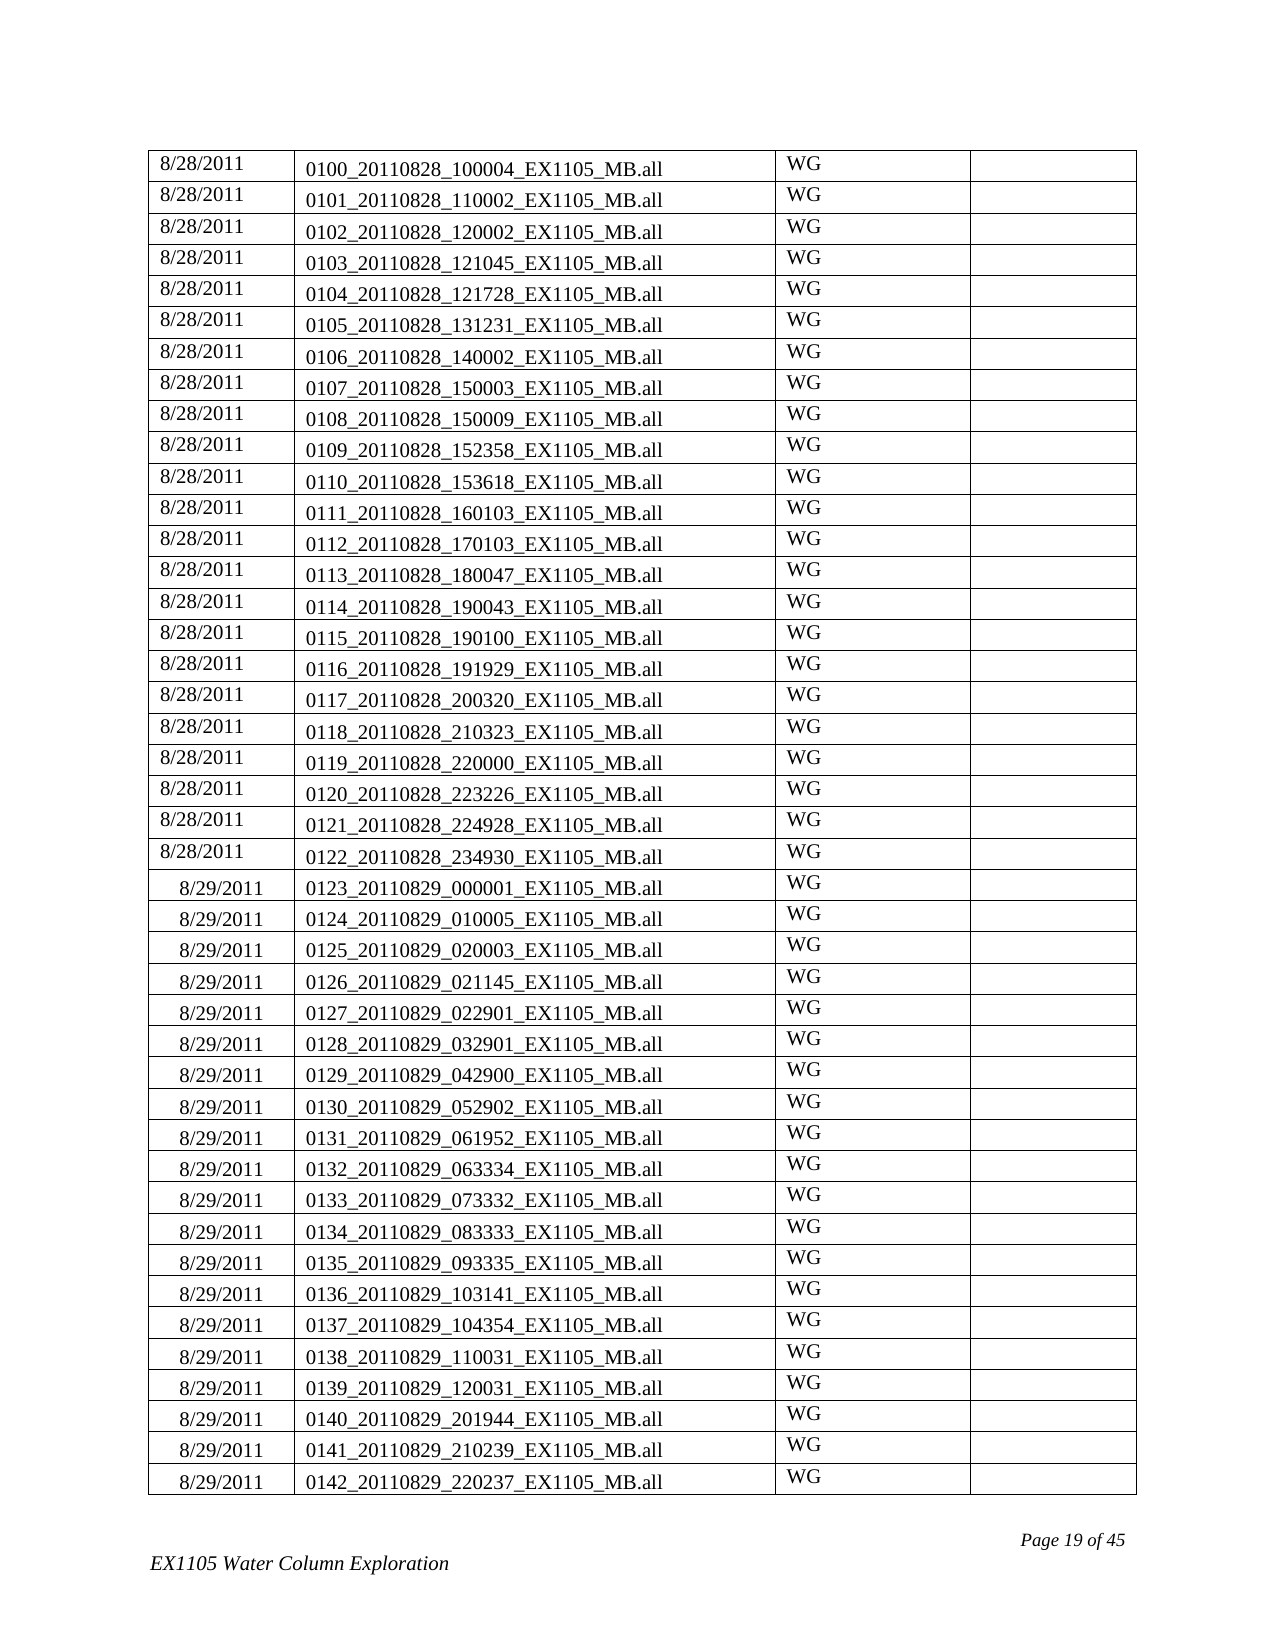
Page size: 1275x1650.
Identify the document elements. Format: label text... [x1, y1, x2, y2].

table_cell WG [776, 901, 970, 931]
table_cell 8/28/2011 [149, 557, 294, 587]
table_cell WG [776, 1339, 970, 1369]
table_cell WG [776, 745, 970, 775]
table_cell 8/29/2011 [149, 964, 294, 994]
table_cell 8/29/2011 [149, 1432, 294, 1462]
table_cell 0102_20110828_120002_EX1105_MB.all [295, 214, 775, 244]
table_cell 8/29/2011 [149, 1057, 294, 1087]
table_cell [971, 1401, 1136, 1431]
table_cell [971, 589, 1136, 619]
table_cell [971, 745, 1136, 775]
table_cell [971, 1276, 1136, 1306]
table_cell 8/29/2011 [149, 1339, 294, 1369]
table_cell WG [776, 495, 970, 525]
table_cell 0107_20110828_150003_EX1105_MB.all [295, 370, 775, 400]
table_cell 0130_20110829_052902_EX1105_MB.all [295, 1089, 775, 1119]
table_cell 0120_20110828_223226_EX1105_MB.all [295, 776, 775, 806]
table_cell [971, 182, 1136, 212]
table_cell 0139_20110829_120031_EX1105_MB.all [295, 1370, 775, 1400]
table_cell WG [776, 1464, 970, 1494]
table_cell WG [776, 1245, 970, 1275]
table_cell 8/29/2011 [149, 1276, 294, 1306]
table_cell 0103_20110828_121045_EX1105_MB.all [295, 245, 775, 275]
table_cell [971, 495, 1136, 525]
table_cell 8/28/2011 [149, 839, 294, 869]
table_cell 0125_20110829_020003_EX1105_MB.all [295, 932, 775, 962]
table_cell [971, 1214, 1136, 1244]
table_cell 8/29/2011 [149, 932, 294, 962]
table_cell 0118_20110828_210323_EX1105_MB.all [295, 714, 775, 744]
table_cell 0119_20110828_220000_EX1105_MB.all [295, 745, 775, 775]
table_cell 8/28/2011 [149, 495, 294, 525]
table_cell [971, 401, 1136, 431]
table_cell [971, 1432, 1136, 1462]
table_cell 0132_20110829_063334_EX1105_MB.all [295, 1151, 775, 1181]
table_cell 8/28/2011 [149, 526, 294, 556]
table_cell 0111_20110828_160103_EX1105_MB.all [295, 495, 775, 525]
table_cell 0124_20110829_010005_EX1105_MB.all [295, 901, 775, 931]
table_cell 0131_20110829_061952_EX1105_MB.all [295, 1120, 775, 1150]
table_cell [971, 1307, 1136, 1337]
table_cell WG [776, 1214, 970, 1244]
table_cell 0138_20110829_110031_EX1105_MB.all [295, 1339, 775, 1369]
table_cell [971, 1182, 1136, 1212]
table_cell 0112_20110828_170103_EX1105_MB.all [295, 526, 775, 556]
table_cell 0121_20110828_224928_EX1105_MB.all [295, 807, 775, 837]
table_cell WG [776, 620, 970, 650]
table_cell [971, 1245, 1136, 1275]
table_cell 0133_20110829_073332_EX1105_MB.all [295, 1182, 775, 1212]
table_cell [971, 557, 1136, 587]
table_cell [971, 1120, 1136, 1150]
table_cell WG [776, 1089, 970, 1119]
table_cell 8/28/2011 [149, 214, 294, 244]
table_cell 0110_20110828_153618_EX1105_MB.all [295, 464, 775, 494]
table_cell 0136_20110829_103141_EX1105_MB.all [295, 1276, 775, 1306]
table_cell 0109_20110828_152358_EX1105_MB.all [295, 432, 775, 462]
table_cell 0104_20110828_121728_EX1105_MB.all [295, 276, 775, 306]
table_cell 8/29/2011 [149, 1401, 294, 1431]
table_cell WG [776, 651, 970, 681]
table_cell 0134_20110829_083333_EX1105_MB.all [295, 1214, 775, 1244]
table_cell WG [776, 370, 970, 400]
table_cell 8/28/2011 [149, 745, 294, 775]
table_cell [971, 964, 1136, 994]
table_cell 8/28/2011 [149, 682, 294, 712]
table_cell WG [776, 214, 970, 244]
table_cell WG [776, 682, 970, 712]
table_cell 0126_20110829_021145_EX1105_MB.all [295, 964, 775, 994]
table_cell [971, 1089, 1136, 1119]
table_cell 0116_20110828_191929_EX1105_MB.all [295, 651, 775, 681]
table_cell WG [776, 995, 970, 1025]
table_cell 0114_20110828_190043_EX1105_MB.all [295, 589, 775, 619]
table_cell WG [776, 307, 970, 337]
table_cell 8/29/2011 [149, 1089, 294, 1119]
table_cell [971, 464, 1136, 494]
table_cell 0106_20110828_140002_EX1105_MB.all [295, 339, 775, 369]
table_cell 8/29/2011 [149, 1214, 294, 1244]
table_cell [971, 807, 1136, 837]
table_cell [971, 276, 1136, 306]
table_cell [971, 432, 1136, 462]
table_cell WG [776, 1120, 970, 1150]
table_cell 8/29/2011 [149, 1307, 294, 1337]
table_cell WG [776, 589, 970, 619]
table_cell 0108_20110828_150009_EX1105_MB.all [295, 401, 775, 431]
table_cell [971, 901, 1136, 931]
table_cell 0117_20110828_200320_EX1105_MB.all [295, 682, 775, 712]
table_cell [971, 682, 1136, 712]
table_cell 8/28/2011 [149, 464, 294, 494]
table_cell 8/29/2011 [149, 1120, 294, 1150]
table_cell [971, 839, 1136, 869]
table_cell [971, 995, 1136, 1025]
table_cell [971, 651, 1136, 681]
table_cell WG [776, 526, 970, 556]
table_cell 0142_20110829_220237_EX1105_MB.all [295, 1464, 775, 1494]
table_cell [971, 1370, 1136, 1400]
table_cell 0105_20110828_131231_EX1105_MB.all [295, 307, 775, 337]
table_cell 8/28/2011 [149, 807, 294, 837]
table_cell [971, 151, 1136, 181]
table_cell WG [776, 1307, 970, 1337]
table_cell [971, 214, 1136, 244]
table_cell WG [776, 714, 970, 744]
table_cell WG [776, 1276, 970, 1306]
table_cell WG [776, 1401, 970, 1431]
table_cell [971, 245, 1136, 275]
table_cell [971, 1464, 1136, 1494]
table_cell [971, 526, 1136, 556]
table_cell WG [776, 464, 970, 494]
table_cell 8/28/2011 [149, 339, 294, 369]
table_cell 8/28/2011 [149, 307, 294, 337]
table_cell [971, 714, 1136, 744]
table_cell WG [776, 964, 970, 994]
table_cell WG [776, 276, 970, 306]
table_cell 8/29/2011 [149, 1464, 294, 1494]
table_cell 0101_20110828_110002_EX1105_MB.all [295, 182, 775, 212]
table_cell WG [776, 1432, 970, 1462]
table_cell [971, 776, 1136, 806]
table_cell WG [776, 151, 970, 181]
table_cell 8/28/2011 [149, 651, 294, 681]
table_cell WG [776, 245, 970, 275]
table_cell 0137_20110829_104354_EX1105_MB.all [295, 1307, 775, 1337]
table_cell 8/29/2011 [149, 870, 294, 900]
table_cell WG [776, 776, 970, 806]
table_cell WG [776, 1370, 970, 1400]
table_cell 0135_20110829_093335_EX1105_MB.all [295, 1245, 775, 1275]
table_cell 8/28/2011 [149, 151, 294, 181]
table_cell 0113_20110828_180047_EX1105_MB.all [295, 557, 775, 587]
table_cell 8/29/2011 [149, 1245, 294, 1275]
table_cell [971, 870, 1136, 900]
table_cell [971, 370, 1136, 400]
table_cell 8/28/2011 [149, 432, 294, 462]
table_cell 0141_20110829_210239_EX1105_MB.all [295, 1432, 775, 1462]
table_cell [971, 1057, 1136, 1087]
table_cell 0123_20110829_000001_EX1105_MB.all [295, 870, 775, 900]
table_cell 8/29/2011 [149, 901, 294, 931]
table_cell [971, 1151, 1136, 1181]
table_cell 0115_20110828_190100_EX1105_MB.all [295, 620, 775, 650]
table_cell 8/28/2011 [149, 370, 294, 400]
table_cell 8/28/2011 [149, 276, 294, 306]
table_cell WG [776, 1182, 970, 1212]
table_cell WG [776, 432, 970, 462]
table_cell 0100_20110828_100004_EX1105_MB.all [295, 151, 775, 181]
table_cell WG [776, 339, 970, 369]
table_cell 0140_20110829_201944_EX1105_MB.all [295, 1401, 775, 1431]
table_cell 8/28/2011 [149, 714, 294, 744]
table_cell 8/29/2011 [149, 1182, 294, 1212]
table_cell WG [776, 1151, 970, 1181]
table_cell 8/28/2011 [149, 776, 294, 806]
table_cell [971, 1339, 1136, 1369]
table_cell 0129_20110829_042900_EX1105_MB.all [295, 1057, 775, 1087]
table_cell WG [776, 1026, 970, 1056]
table_cell 8/28/2011 [149, 245, 294, 275]
table_cell [971, 307, 1136, 337]
table_cell 0122_20110828_234930_EX1105_MB.all [295, 839, 775, 869]
table_cell WG [776, 182, 970, 212]
table_cell 8/29/2011 [149, 995, 294, 1025]
table_cell [971, 339, 1136, 369]
table_cell WG [776, 932, 970, 962]
table_cell 8/28/2011 [149, 620, 294, 650]
table_cell [971, 620, 1136, 650]
table_cell 8/28/2011 [149, 589, 294, 619]
table_cell WG [776, 870, 970, 900]
table_cell WG [776, 557, 970, 587]
table_cell WG [776, 1057, 970, 1087]
table_cell WG [776, 839, 970, 869]
table_cell WG [776, 807, 970, 837]
table_cell 8/28/2011 [149, 401, 294, 431]
table_cell 8/29/2011 [149, 1370, 294, 1400]
table_cell [971, 932, 1136, 962]
table_cell [971, 1026, 1136, 1056]
table_cell 0128_20110829_032901_EX1105_MB.all [295, 1026, 775, 1056]
table_cell 8/29/2011 [149, 1026, 294, 1056]
table_cell WG [776, 401, 970, 431]
table_cell 0127_20110829_022901_EX1105_MB.all [295, 995, 775, 1025]
table_cell 8/28/2011 [149, 182, 294, 212]
table_cell 8/29/2011 [149, 1151, 294, 1181]
